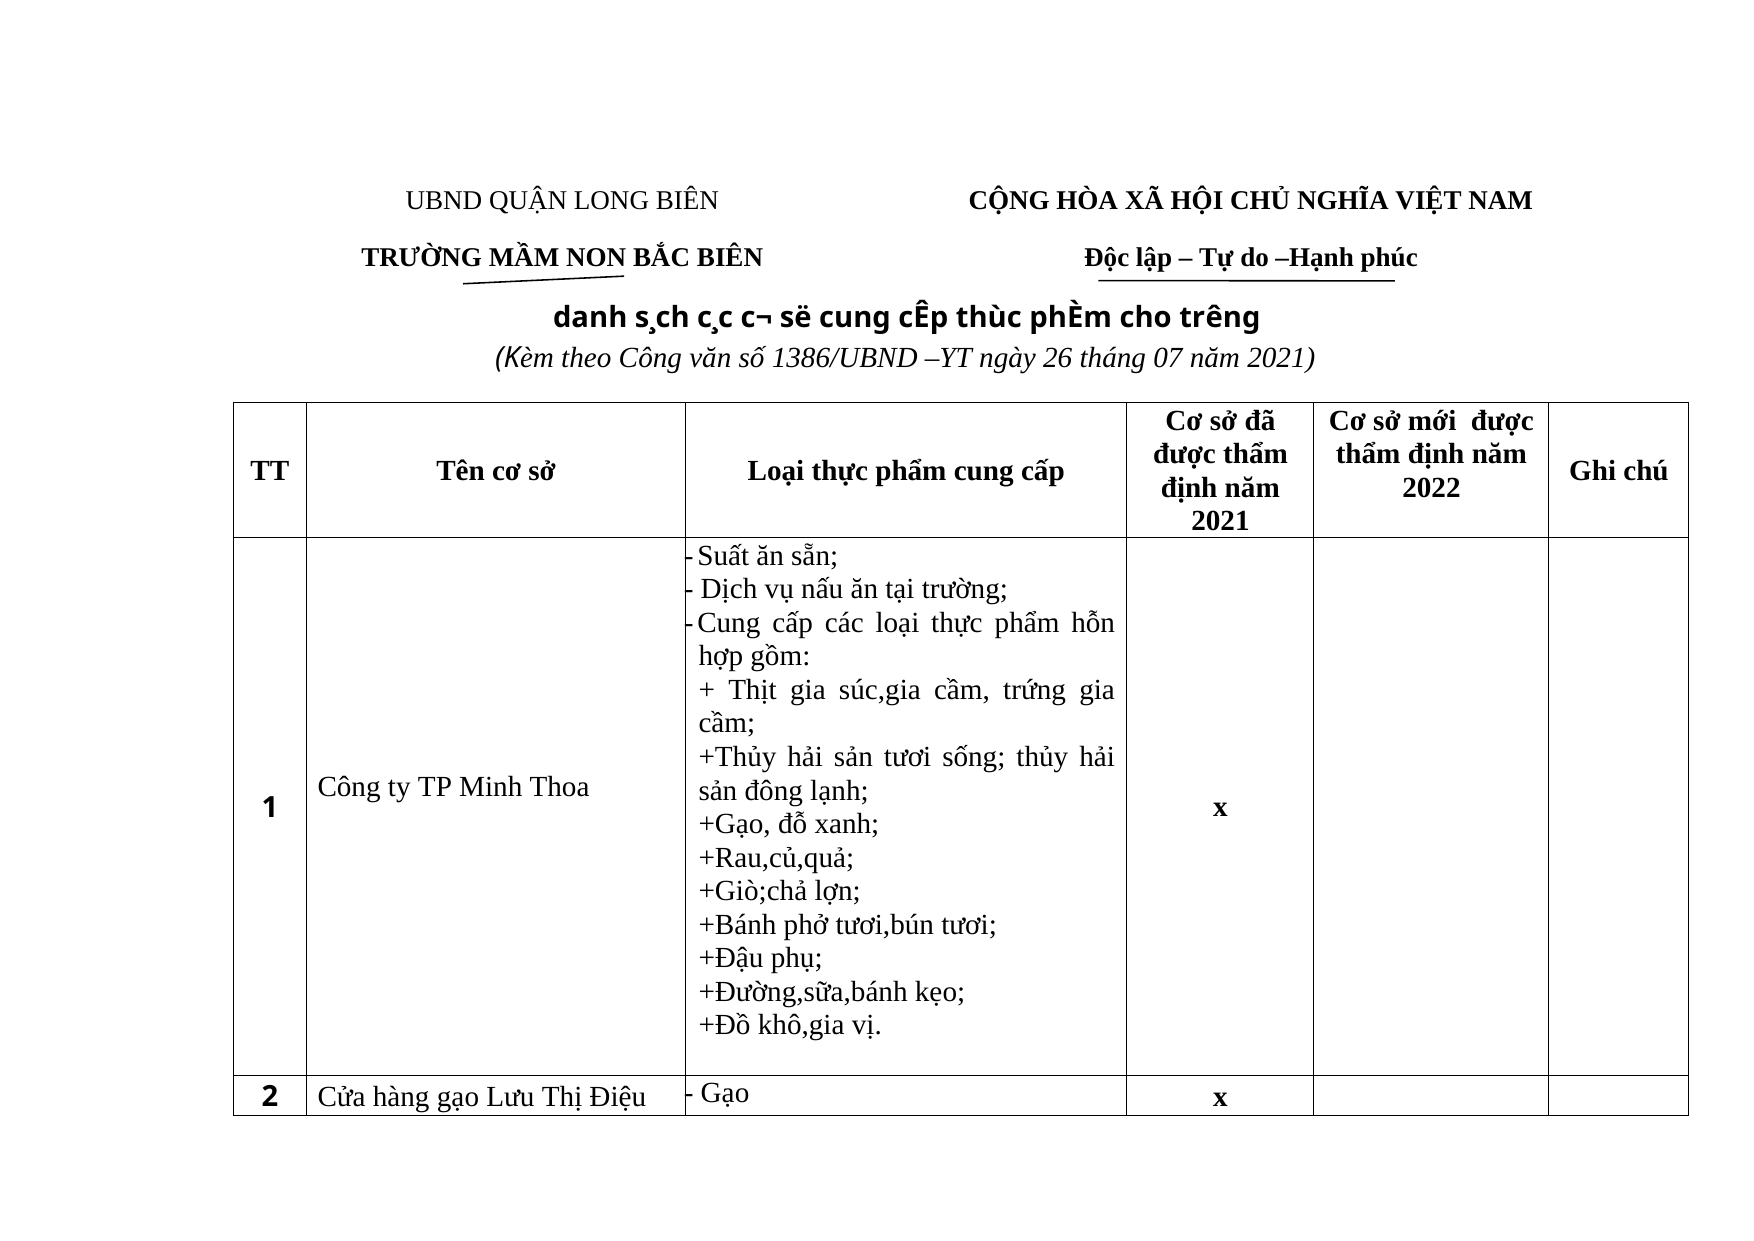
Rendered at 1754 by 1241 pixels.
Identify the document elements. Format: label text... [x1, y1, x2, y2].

text (Kèm theo Công văn số 1386/UBND –YT ngày 26 tháng 07 năm 2021) [177, 336, 1636, 376]
table_header Cơ sở đã được thẩm định năm 2021 [1127, 403, 1313, 537]
table_header Loại thực phẩm cung cấp [686, 403, 1126, 537]
text danh s¸ch c¸c c¬ së cung cÊp thùc phÈm cho tr­êng [177, 211, 1636, 336]
table_cell Suất ăn sẵn; - Dịch vụ nấu ăn tại trường; Cung cấp các loại thực phẩm hỗn hợp gồm: + Thịt gia súc,gia cầm, trứng gia cầm; +Thủy hải sản tươi sống; thủy hải sản đông lạnh; +Gạo, đỗ xanh; +Rau,củ,quả; +Giò;chả lợn; +Bánh phở tươi,bún tươi; +Đậu phụ; +Đường,sữa,bánh kẹo; +Đồ khô,gia vị. [686, 538, 1126, 1074]
table_cell [1549, 538, 1688, 1074]
table_cell 2 [234, 1076, 306, 1115]
table_cell - Gạo [686, 1076, 1126, 1115]
table_cell x [1127, 538, 1313, 1074]
table_cell [1549, 1076, 1688, 1115]
table_header UBND QUẬN LONG BIÊN TRƯỜNG MẦM NON BẮC BIÊN [218, 184, 906, 297]
table_cell Công ty TP Minh Thoa [307, 538, 685, 1074]
table_header Cơ sở mới được thẩm định năm 2022 [1314, 403, 1548, 537]
table_cell Cửa hàng gạo Lưu Thị Điệu [307, 1076, 685, 1115]
table_cell 1 [234, 538, 306, 1074]
table_cell x [1127, 1076, 1313, 1115]
table_header Ghi chú [1549, 403, 1688, 537]
table_cell [1314, 538, 1548, 1074]
table_header Tên cơ sở [307, 403, 685, 537]
table_header TT [234, 403, 306, 537]
table_header CỘNG HÒA XÃ HỘI CHỦ NGHĨA VIỆT NAM Độc lập – Tự do –Hạnh phúc [906, 184, 1595, 297]
table_cell [1314, 1076, 1548, 1115]
